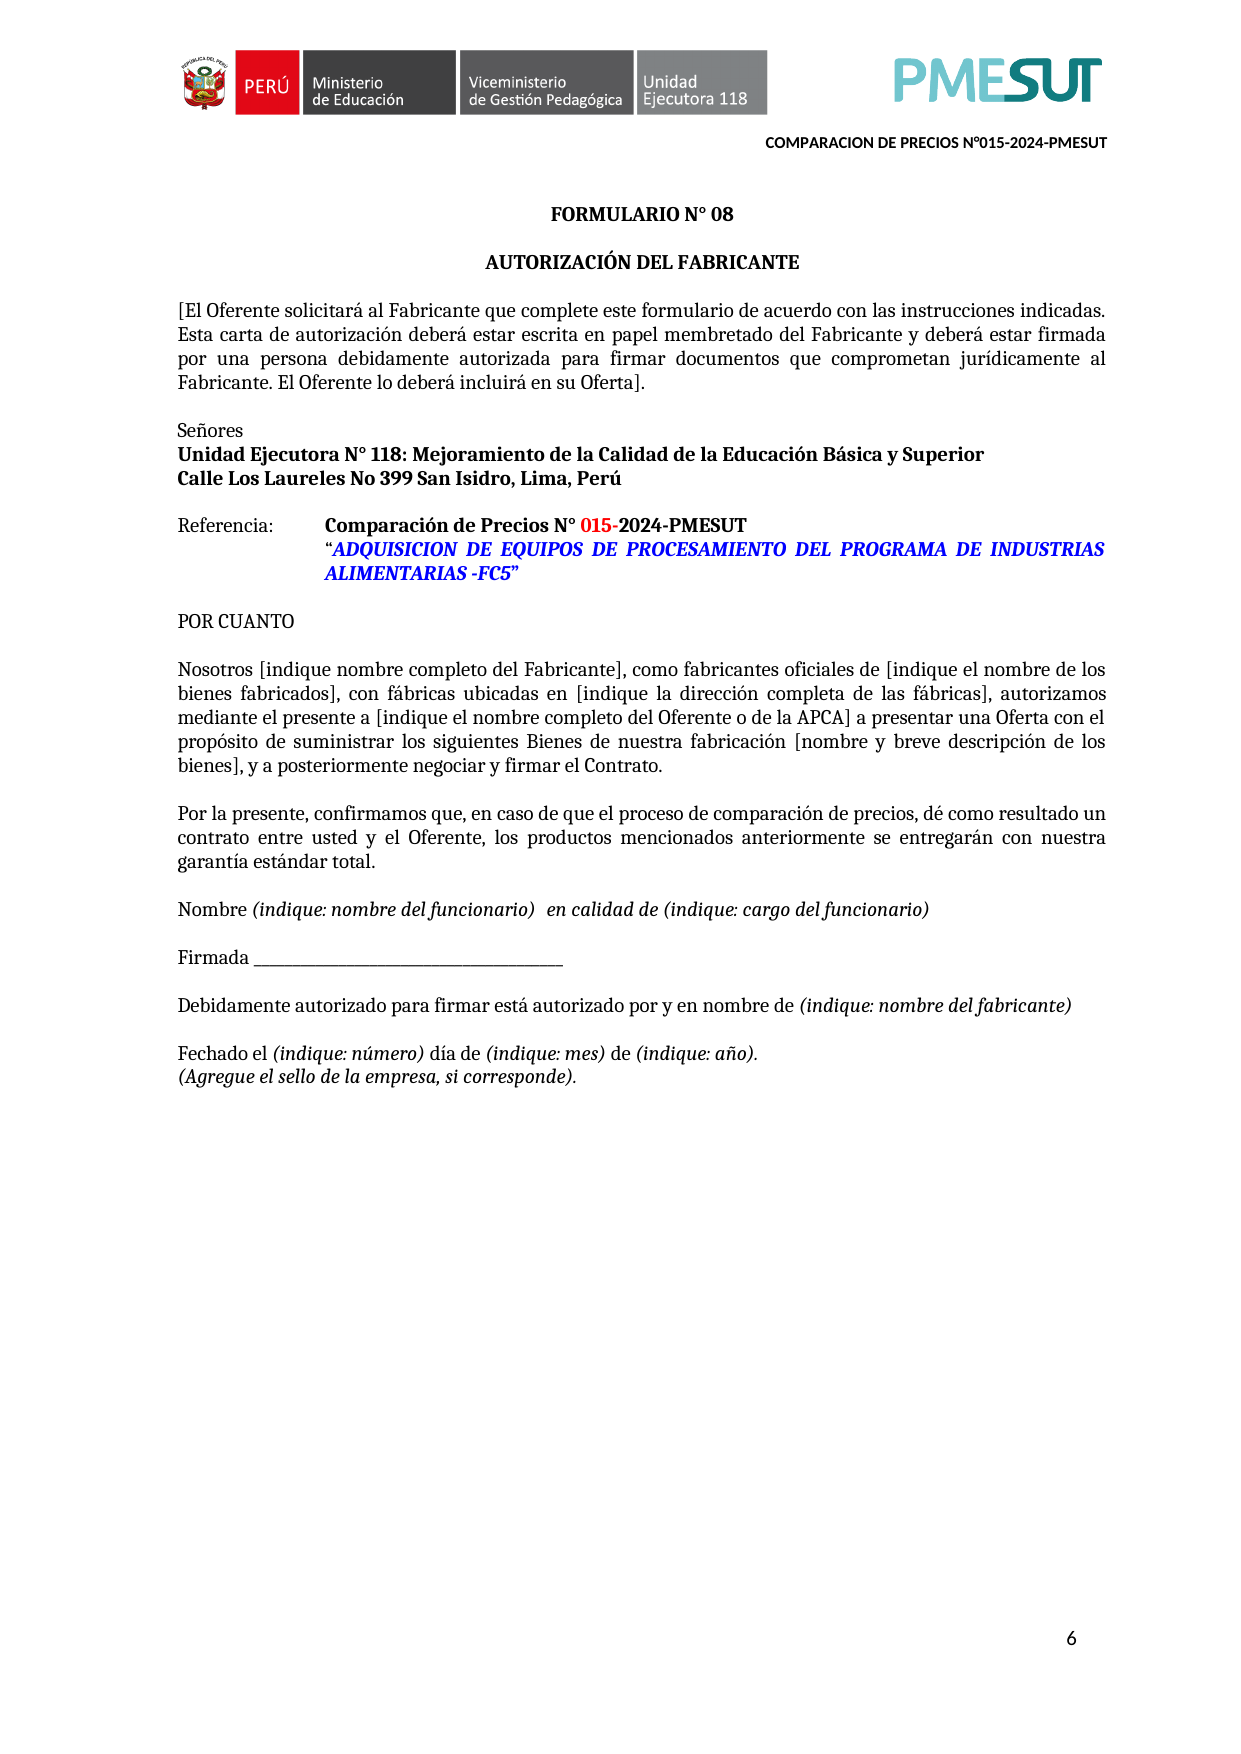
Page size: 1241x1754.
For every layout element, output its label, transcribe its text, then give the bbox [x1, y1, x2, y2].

text (Agregue el sello de la empresa, si corresponde). [177, 1065, 1107, 1089]
picture [175, 46, 772, 119]
text POR CUANTO [177, 610, 1107, 634]
text Unidad Ejecutora N° 118: Mejoramiento de la Calidad de la Educación Básica y Superior [177, 442, 1107, 466]
text Señores [177, 418, 1107, 442]
text [El Oferente solicitará al Fabricante que complete este formulario de acuerdo con las instrucciones indicadas. Esta carta de autorización deberá estar escrita en papel membretado del Fabricante y deberá estar firmada por una persona debidamente autorizada para firmar documentos que comprometan jurídicamente al Fabricante. El Oferente lo deberá incluirá en su Oferta]. [177, 298, 1107, 394]
text Nosotros [indique nombre completo del Fabricante], como fabricantes oficiales de [indique el nombre de los bienes fabricados], con fábricas ubicadas en [indique la dirección completa de las fábricas], autorizamos mediante el presente a [indique el nombre completo del Oferente o de la APCA] a presentar una Oferta con el propósito de suministrar los siguientes Bienes de nuestra fabricación [nombre y breve descripción de los bienes], y a posteriormente negociar y firmar el Contrato. [177, 658, 1107, 778]
text Debidamente autorizado para firmar está autorizado por y en nombre de (indique: nombre del fabricante) [177, 993, 1107, 1017]
text AUTORIZACIÓN DEL FABRICANTE [177, 251, 1107, 274]
text “ADQUISICION DE EQUIPOS DE PROCESAMIENTO DEL PROGRAMA DE INDUSTRIAS ALIMENTARIAS -FC5” [207, 538, 1107, 586]
text FORMULARIO N° 08 [177, 203, 1107, 227]
text Referencia: Comparación de Precios N° 015-2024-PMESUT [177, 514, 1107, 538]
text Calle Los Laureles No 399 San Isidro, Lima, Perú [177, 466, 1107, 490]
picture [886, 56, 1108, 105]
text Firmada ________________________________________ [177, 945, 1107, 969]
text Nombre (indique: nombre del funcionario) en calidad de (indique: cargo del funcionario) [177, 897, 1107, 921]
text Por la presente, confirmamos que, en caso de que el proceso de comparación de precios, dé como resultado un contrato entre usted y el Oferente, los productos mencionados anteriormente se entregarán con nuestra garantía estándar total. [177, 802, 1107, 873]
text Fechado el (indique: número) día de (indique: mes) de (indique: año). [177, 1041, 1107, 1065]
